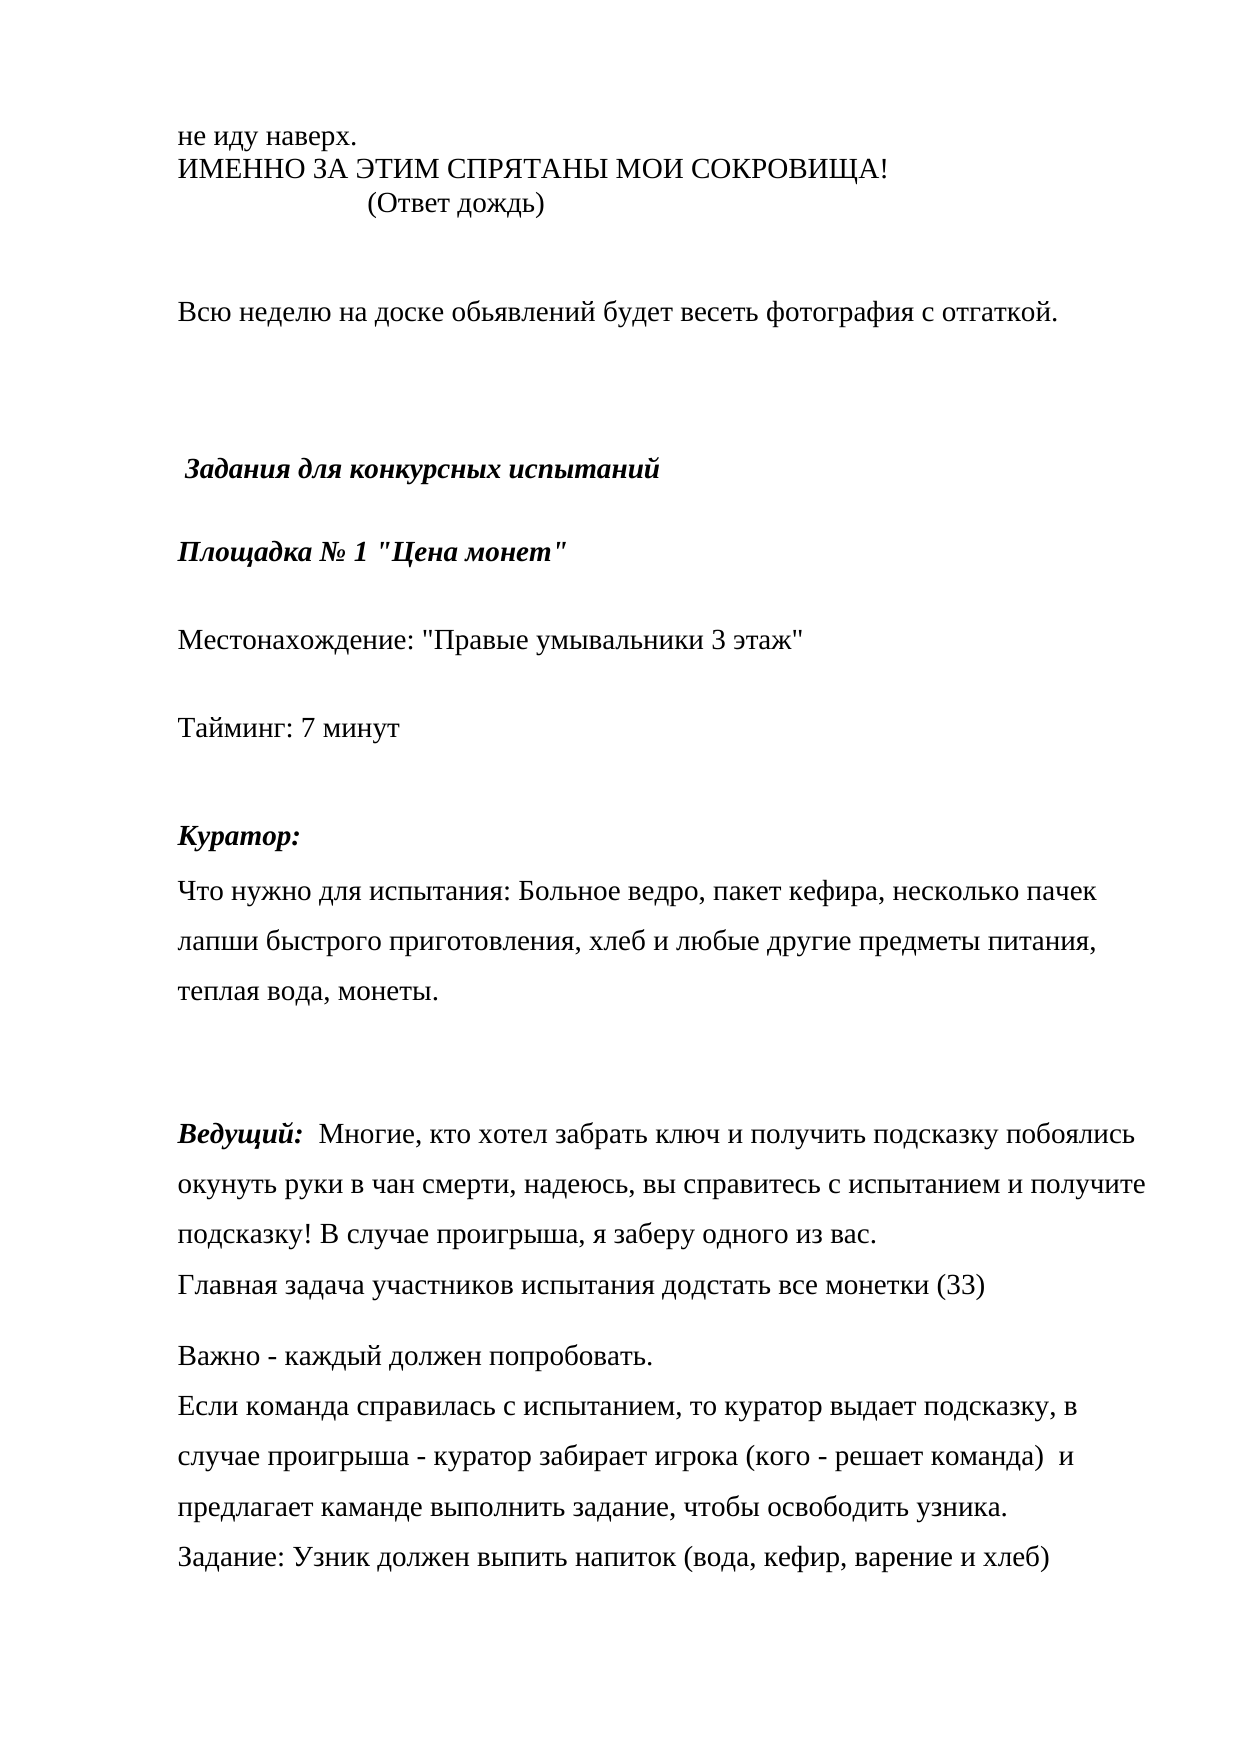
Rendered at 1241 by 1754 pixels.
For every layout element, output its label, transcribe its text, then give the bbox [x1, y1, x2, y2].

text Задания для конкурсных испытаний [177, 452, 1152, 513]
text Площадка № 1 "Цена монет" [177, 534, 1152, 567]
text Куратор: [177, 818, 1152, 852]
text Местонахождение: "Правые умывальники 3 этаж" [177, 588, 1152, 655]
text Важно - каждый должен попробовать. Если команда справилась с испытанием, то куратор выдает подсказку, в случае проигрыша - куратор забирает игрока (кого - решает команда) и предлагает каманде выполнить задание, чтобы освободить узника. Задание: Узник должен выпить напиток (вода, кефир, варение и хлеб) [177, 1338, 1152, 1573]
text Что нужно для испытания: Больное ведро, пакет кефира, несколько пачек лапши быстрого приготовления, хлеб и любые другие предметы питания, теплая вода, монеты. [177, 873, 1152, 1007]
text Тайминг: 7 минут [177, 676, 1152, 743]
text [177, 118, 1152, 219]
text Всю неделю на доске обьявлений будет весеть фотография с отгаткой. [177, 294, 1152, 327]
text Ведущий: Многие, кто хотел забрать ключ и получить подсказку побоялись окунуть руки в чан смерти, надеюсь, вы справитесь с испытанием и получите подсказку! В случае проигрыша, я заберу одного из вас. Главная задача участников испытания додстать все монетки (33) [177, 1116, 1152, 1300]
